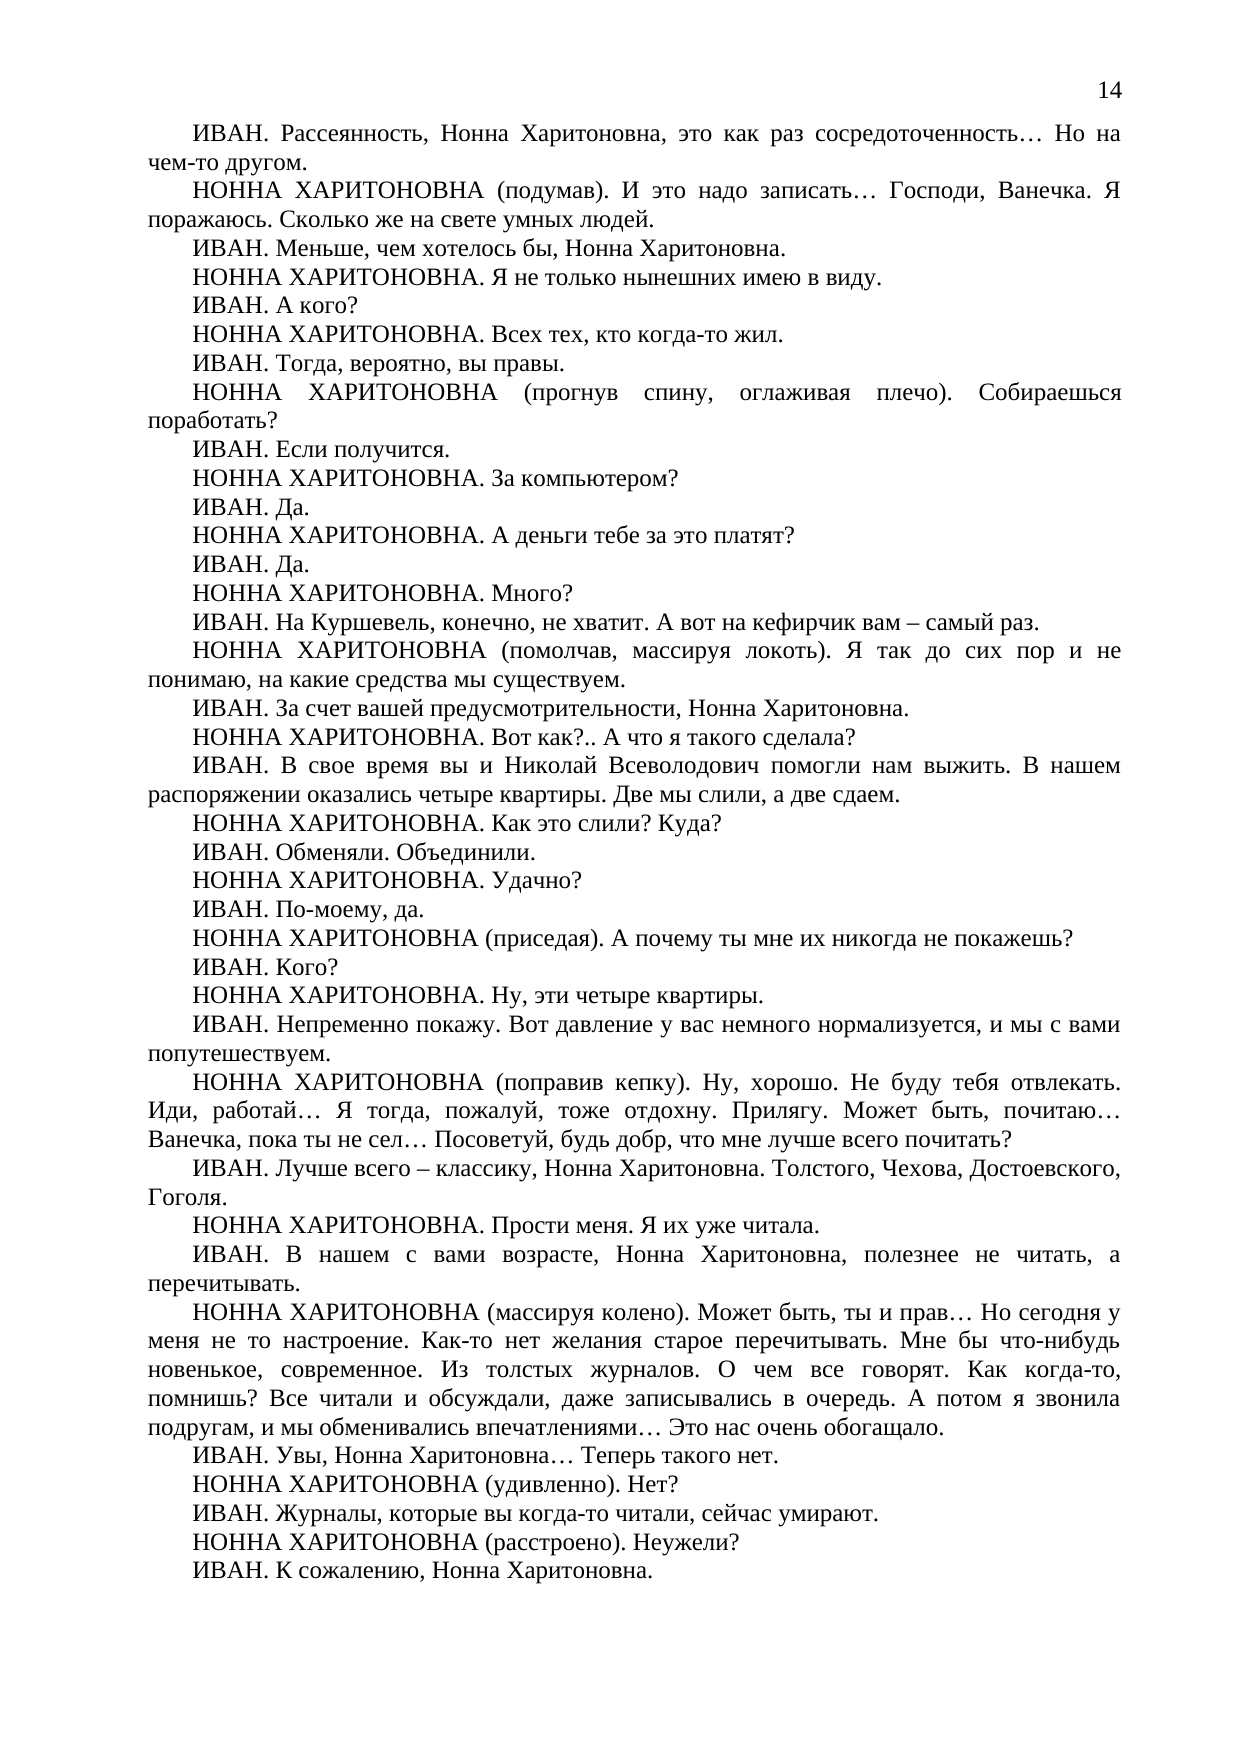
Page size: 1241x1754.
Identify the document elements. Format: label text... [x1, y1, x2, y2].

text ИВАН. Обменяли. Объединили. [148, 837, 1122, 866]
text ИВАН. Непременно покажу. Вот давление у вас немного нормализуется, и мы с вами попутешествуем. [148, 1009, 1122, 1067]
text ИВАН. В нашем с вами возрасте, Нонна Харитоновна, полезнее не читать, а перечитывать. [148, 1239, 1122, 1297]
text ИВАН. Да. [148, 492, 1122, 521]
text ИВАН. Увы, Нонна Харитоновна… Теперь такого нет. [148, 1441, 1122, 1469]
text ИВАН. На Куршевель, конечно, не хватит. А вот на кефирчик вам – самый раз. [148, 607, 1122, 636]
text ИВАН. Журналы, которые вы когда-то читали, сейчас умирают. [148, 1498, 1122, 1527]
text НОННА ХАРИТОНОВНА. Много? [148, 578, 1122, 607]
text НОННА ХАРИТОНОВНА (удивленно). Нет? [148, 1469, 1122, 1498]
text НОННА ХАРИТОНОВНА. За компьютером? [148, 463, 1122, 492]
text ИВАН. Да. [148, 549, 1122, 578]
text НОННА ХАРИТОНОВНА (помолчав, массируя локоть). Я так до сих пор и не понимаю, на какие средства мы существуем. [148, 636, 1122, 693]
text НОННА ХАРИТОНОВНА. А деньги тебе за это платят? [148, 521, 1122, 549]
text ИВАН. В свое время вы и Николай Всеволодович помогли нам выжить. В нашем распоряжении оказались четыре квартиры. Две мы слили, а две сдаем. [148, 751, 1122, 808]
text НОННА ХАРИТОНОВНА. Прости меня. Я их уже читала. [148, 1211, 1122, 1239]
text ИВАН. К сожалению, Нонна Харитоновна. [148, 1556, 1122, 1584]
text НОННА ХАРИТОНОВНА. Удачно? [148, 866, 1122, 894]
text НОННА ХАРИТОНОВНА. Ну, эти четыре квартиры. [148, 981, 1122, 1009]
text НОННА ХАРИТОНОВНА (подумав). И это надо записать… Господи, Ванечка. Я поражаюсь. Сколько же на свете умных людей. [148, 176, 1122, 233]
text ИВАН. Лучше всего – классику, Нонна Харитоновна. Толстого, Чехова, Достоевского, Гоголя. [148, 1153, 1122, 1211]
text ИВАН. Тогда, вероятно, вы правы. [148, 348, 1122, 377]
text НОННА ХАРИТОНОВНА (приседая). А почему ты мне их никогда не покажешь? [148, 923, 1122, 952]
text НОННА ХАРИТОНОВНА. Как это слили? Куда? [148, 808, 1122, 837]
text ИВАН. За счет вашей предусмотрительности, Нонна Харитоновна. [148, 693, 1122, 722]
text НОННА ХАРИТОНОВНА. Всех тех, кто когда-то жил. [148, 319, 1122, 348]
text ИВАН. По-моему, да. [148, 894, 1122, 923]
text ИВАН. А кого? [148, 291, 1122, 319]
text НОННА ХАРИТОНОВНА (поправив кепку). Ну, хорошо. Не буду тебя отвлекать. Иди, работай… Я тогда, пожалуй, тоже отдохну. Прилягу. Может быть, почитаю… Ванечка, пока ты не сел… Посоветуй, будь добр, что мне лучше всего почитать? [148, 1067, 1122, 1153]
text ИВАН. Кого? [148, 952, 1122, 981]
text НОННА ХАРИТОНОВНА. Вот как?.. А что я такого сделала? [148, 722, 1122, 751]
text НОННА ХАРИТОНОВНА (прогнув спину, оглаживая плечо). Собираешься поработать? [148, 377, 1122, 434]
text ИВАН. Меньше, чем хотелось бы, Нонна Харитоновна. [148, 233, 1122, 262]
text ИВАН. Если получится. [148, 434, 1122, 463]
text НОННА ХАРИТОНОВНА. Я не только нынешних имею в виду. [148, 262, 1122, 291]
text ИВАН. Рассеянность, Нонна Харитоновна, это как раз сосредоточенность… Но на чем-то другом. [148, 118, 1122, 176]
text НОННА ХАРИТОНОВНА (расстроено). Неужели? [148, 1527, 1122, 1556]
text НОННА ХАРИТОНОВНА (массируя колено). Может быть, ты и прав… Но сегодня у меня не то настроение. Как-то нет желания старое перечитывать. Мне бы что-нибудь новенькое, современное. Из толстых журналов. О чем все говорят. Как когда-то, помнишь? Все читали и обсуждали, даже записывались в очередь. А потом я звонила подругам, и мы обменивались впечатлениями… Это нас очень обогащало. [148, 1297, 1122, 1441]
